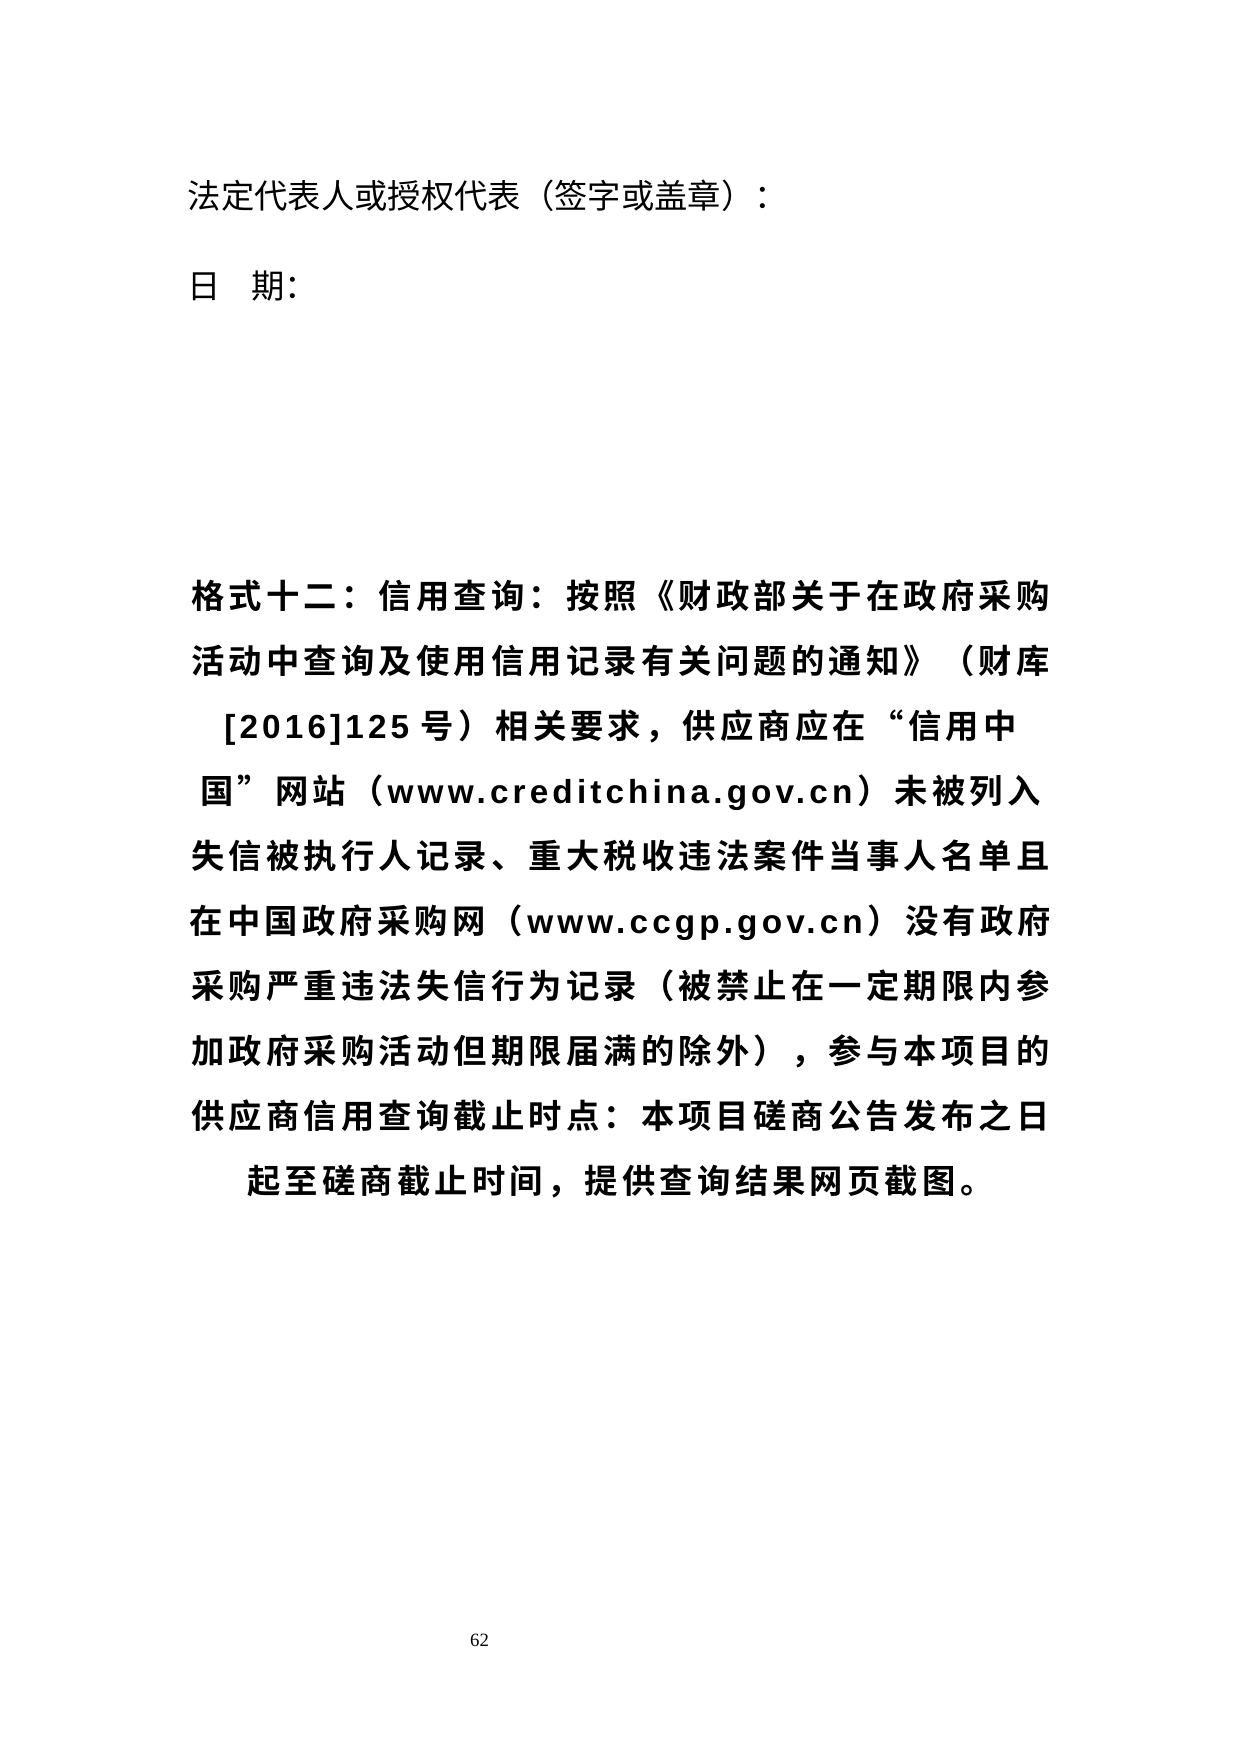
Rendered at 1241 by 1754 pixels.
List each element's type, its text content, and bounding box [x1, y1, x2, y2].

text 法定代表人或授权代表（签字或盖章）： [187, 162, 1053, 227]
text 日 期： [187, 251, 1053, 316]
subtitle 格式十二：信用查询：按照《财政部关于在政府采购活动中查询及使用信用记录有关问题的通知》（财库[2016]125号）相关要求，供应商应在“信用中国”网站（www.creditchina.gov.cn）未被列入失信被执行人记录、重大税收违法案件当事人名单且在中国政府采购网（www.ccgp.gov.cn）没有政府采购严重违法失信行为记录（被禁止在一定期限内参加政府采购活动但期限届满的除外），参与本项目的供应商信用查询截止时点：本项目磋商公告发布之日起至磋商截止时间，提供查询结果网页截图。 [187, 561, 1053, 1211]
